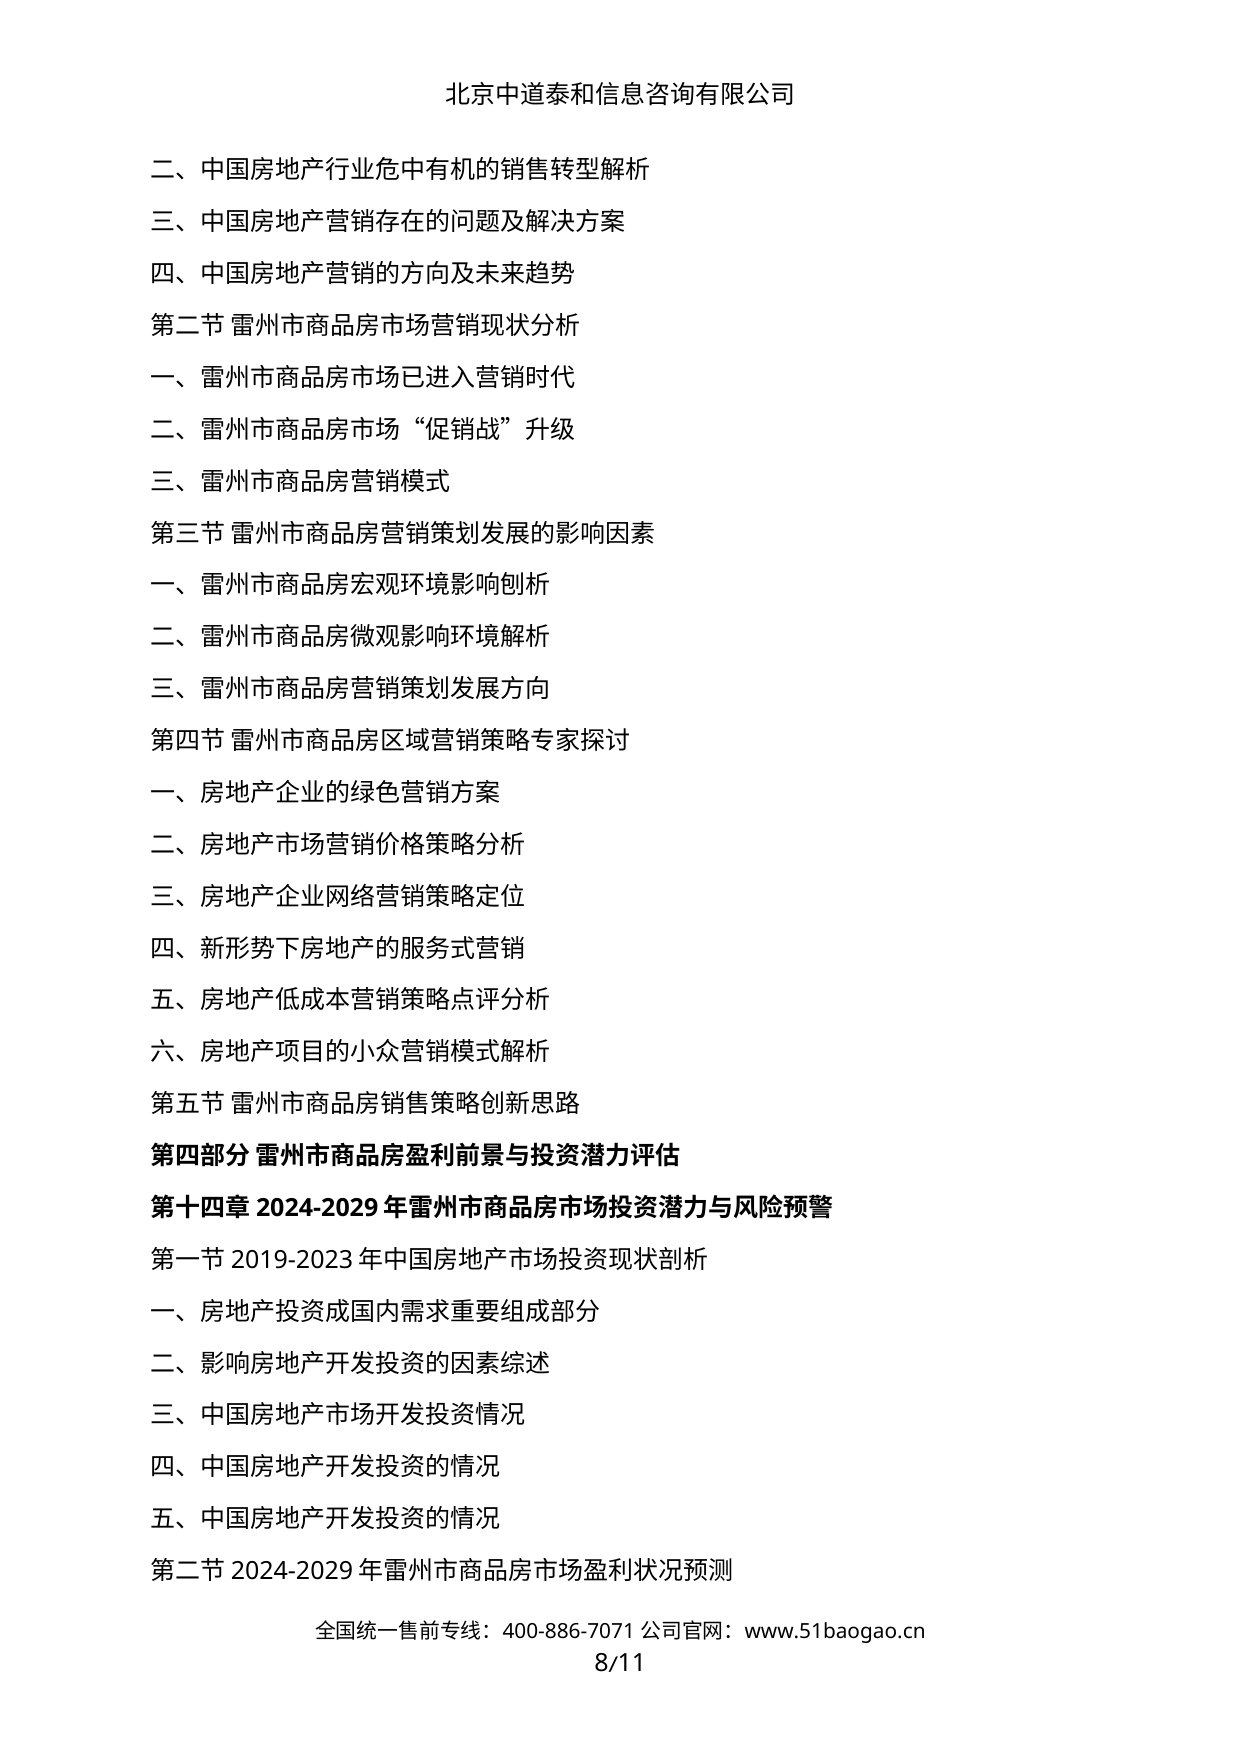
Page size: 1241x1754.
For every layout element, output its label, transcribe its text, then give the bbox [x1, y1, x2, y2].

text 五、房地产低成本营销策略点评分析 [150, 980, 1090, 1016]
text 二、中国房地产行业危中有机的销售转型解析 [150, 150, 1090, 186]
text 三、中国房地产营销存在的问题及解决方案 [150, 202, 1090, 238]
text 六、房地产项目的小众营销模式解析 [150, 1032, 1090, 1068]
text 第四部分 雷州市商品房盈利前景与投资潜力评估 [150, 1136, 1090, 1172]
text 四、新形势下房地产的服务式营销 [150, 928, 1090, 964]
text 五、中国房地产开发投资的情况 [150, 1499, 1090, 1535]
text 第四节 雷州市商品房区域营销策略专家探讨 [150, 721, 1090, 757]
text 第十四章 2024-2029年雷州市商品房市场投资潜力与风险预警 [150, 1187, 1090, 1224]
text 四、中国房地产营销的方向及未来趋势 [150, 254, 1090, 290]
text 一、雷州市商品房宏观环境影响刨析 [150, 565, 1090, 601]
text 第一节 2019-2023年中国房地产市场投资现状剖析 [150, 1239, 1090, 1276]
text 一、房地产投资成国内需求重要组成部分 [150, 1291, 1090, 1327]
text 三、房地产企业网络营销策略定位 [150, 876, 1090, 912]
text 第五节 雷州市商品房销售策略创新思路 [150, 1084, 1090, 1120]
text 三、雷州市商品房营销模式 [150, 461, 1090, 497]
text 四、中国房地产开发投资的情况 [150, 1447, 1090, 1483]
text 一、雷州市商品房市场已进入营销时代 [150, 357, 1090, 394]
text 二、房地产市场营销价格策略分析 [150, 824, 1090, 861]
text 二、雷州市商品房微观影响环境解析 [150, 617, 1090, 653]
text 一、房地产企业的绿色营销方案 [150, 772, 1090, 809]
text 第二节 2024-2029年雷州市商品房市场盈利状况预测 [150, 1551, 1090, 1587]
text 三、雷州市商品房营销策划发展方向 [150, 669, 1090, 705]
text 二、雷州市商品房市场“促销战”升级 [150, 409, 1090, 446]
text 第二节 雷州市商品房市场营销现状分析 [150, 306, 1090, 342]
text 二、影响房地产开发投资的因素综述 [150, 1343, 1090, 1379]
text 第三节 雷州市商品房营销策划发展的影响因素 [150, 513, 1090, 549]
text 三、中国房地产市场开发投资情况 [150, 1395, 1090, 1431]
